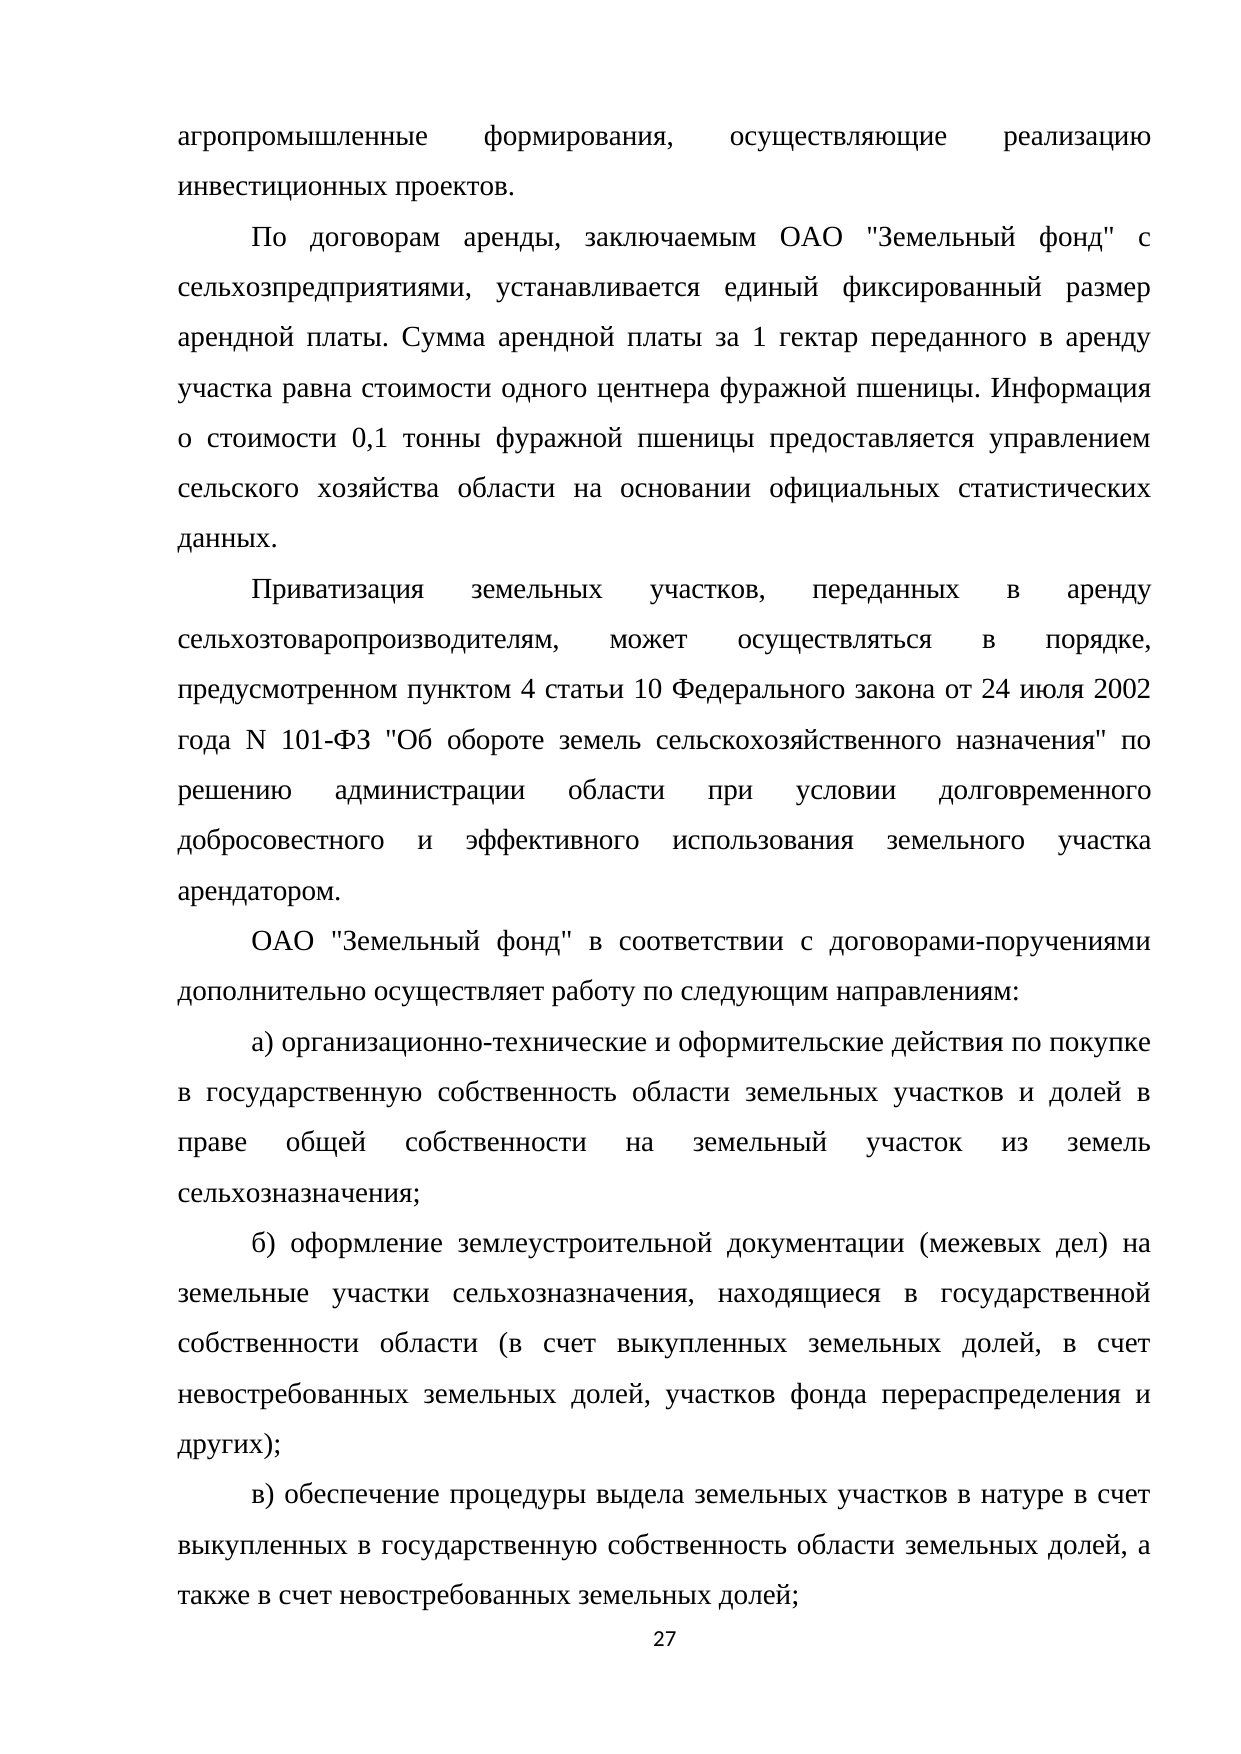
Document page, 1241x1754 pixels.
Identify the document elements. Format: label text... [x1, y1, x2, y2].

text ОАО "Земельный фонд" в соответствии с договорами-поручениями дополнительно осуществляет работу по следующим направлениям: [177, 923, 1152, 1007]
text а) организационно-технические и оформительские действия по покупке в государственную собственность области земельных участков и долей в праве общей собственности на земельный участок из земель сельхозназначения; [177, 1024, 1152, 1208]
text По договорам аренды, заключаемым ОАО "Земельный фонд" с сельхозпредприятиями, устанавливается единый фиксированный размер арендной платы. Сумма арендной платы за переданного в аренду участка равна стоимости одного центнера фуражной пшеницы. Информация о стоимости 0,1 тонны фуражной пшеницы предоставляется управлением сельского хозяйства области на основании официальных статистических данных. [177, 219, 1152, 554]
text в) обеспечение процедуры выдела земельных участков в натуре в счет выкупленных в государственную собственность области земельных долей, а также в счет невостребованных земельных долей; [177, 1477, 1152, 1611]
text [177, 118, 1152, 202]
text б) оформление землеустроительной документации (межевых дел) на земельные участки сельхозназначения, находящиеся в государственной собственности области (в счет выкупленных земельных долей, в счет невостребованных земельных долей, участков фонда перераспределения и других); [177, 1225, 1152, 1460]
text Приватизация земельных участков, переданных в аренду сельхозтоваропроизводителям, может осуществляться в порядке, предусмотренном пунктом 4 статьи 10 Федерального закона от 24 июля 2002 года N 101-ФЗ "Об обороте земель сельскохозяйственного назначения" по решению администрации области при условии долговременного добросовестного и эффективного использования земельного участка арендатором. [177, 571, 1152, 906]
